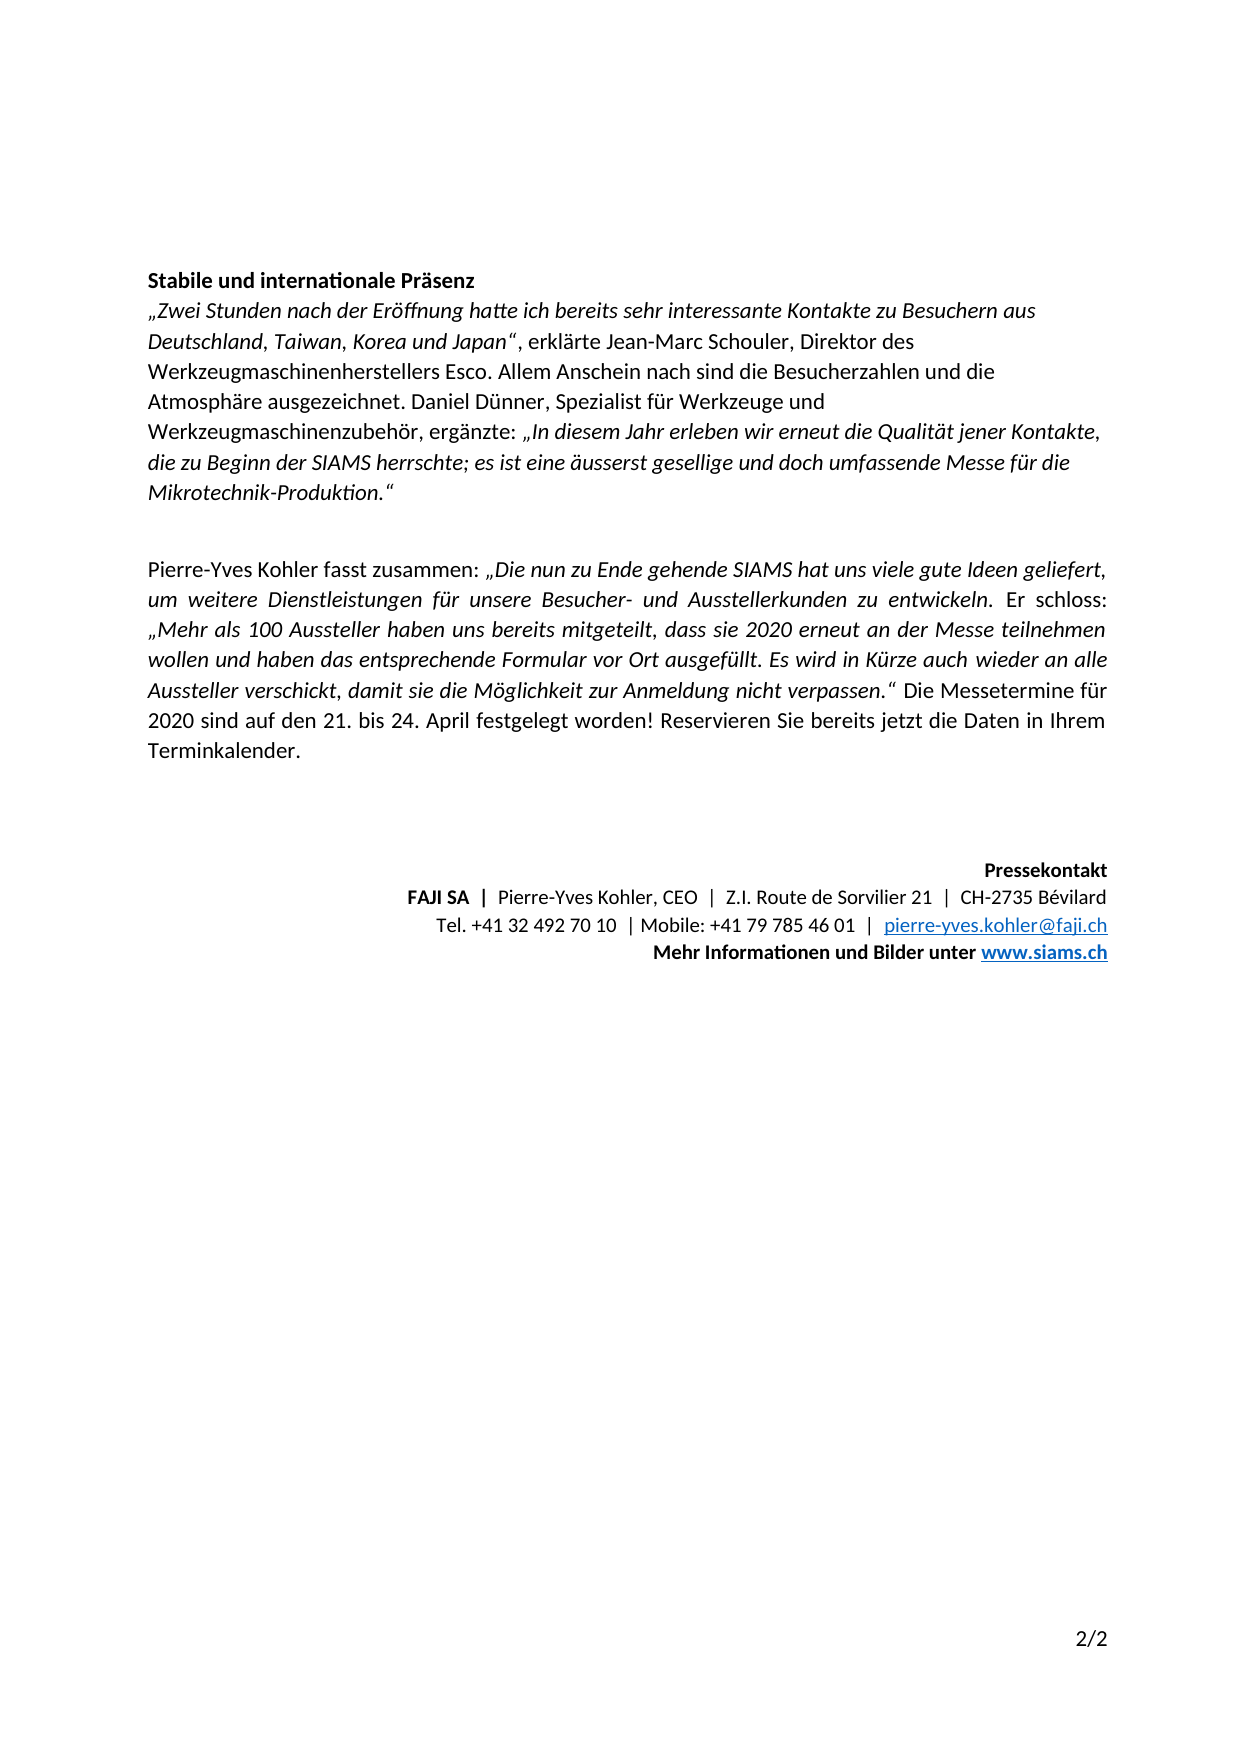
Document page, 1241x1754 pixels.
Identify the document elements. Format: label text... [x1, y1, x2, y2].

text Pierre-Yves Kohler fasst zusammen: „Die nun zu Ende gehende SIAMS hat uns viele gute Ideen geliefert, um weitere Dienstleistungen für unsere Besucher- und Ausstellerkunden zu entwickeln. Er schloss: „Mehr als 100 Aussteller haben uns bereits mitgeteilt, dass sie 2020 erneut an der Messe teilnehmen wollen und haben das entsprechende Formular vor Ort ausgefüllt. Es wird in Kürze auch wieder an alle Aussteller verschickt, damit sie die Möglichkeit zur Anmeldung nicht verpassen.“ Die Messetermine für 2020 sind auf den 21. bis 24. April festgelegt worden! Reservieren Sie bereits jetzt die Daten in Ihrem Terminkalender. [148, 555, 1107, 764]
text Mehr Informationen und Bilder unter www.siams.ch [148, 939, 1107, 965]
text Tel. +41 32 492 70 10 | Mobile: +41 79 785 46 01 | pierre-yves.kohler@faji.ch [148, 912, 1107, 937]
text Stabile und internationale Präsenz „Zwei Stunden nach der Eröffnung hatte ich bereits sehr interessante Kontakte zu Besuchern aus Deutschland, Taiwan, Korea und Japan“, erklärte Jean-Marc Schouler, Direktor des Werkzeugmaschinenherstellers Esco. Allem Anschein nach sind die Besucherzahlen und die Atmosphäre ausgezeichnet. Daniel Dünner, Spezialist für Werkzeuge und Werkzeugmaschinenzubehör, ergänzte: „In diesem Jahr erleben wir erneut die Qualität jener Kontakte, die zu Beginn der SIAMS herrschte; es ist eine äusserst gesellige und doch umfassende Messe für die Mikrotechnik-Produktion.“ [148, 266, 1107, 506]
text Pressekontakt [148, 857, 1107, 882]
text FAJI SA | Pierre-Yves Kohler, CEO | Z.I. Route de Sorvilier 21 | CH-2735 Bévilard [148, 884, 1107, 910]
